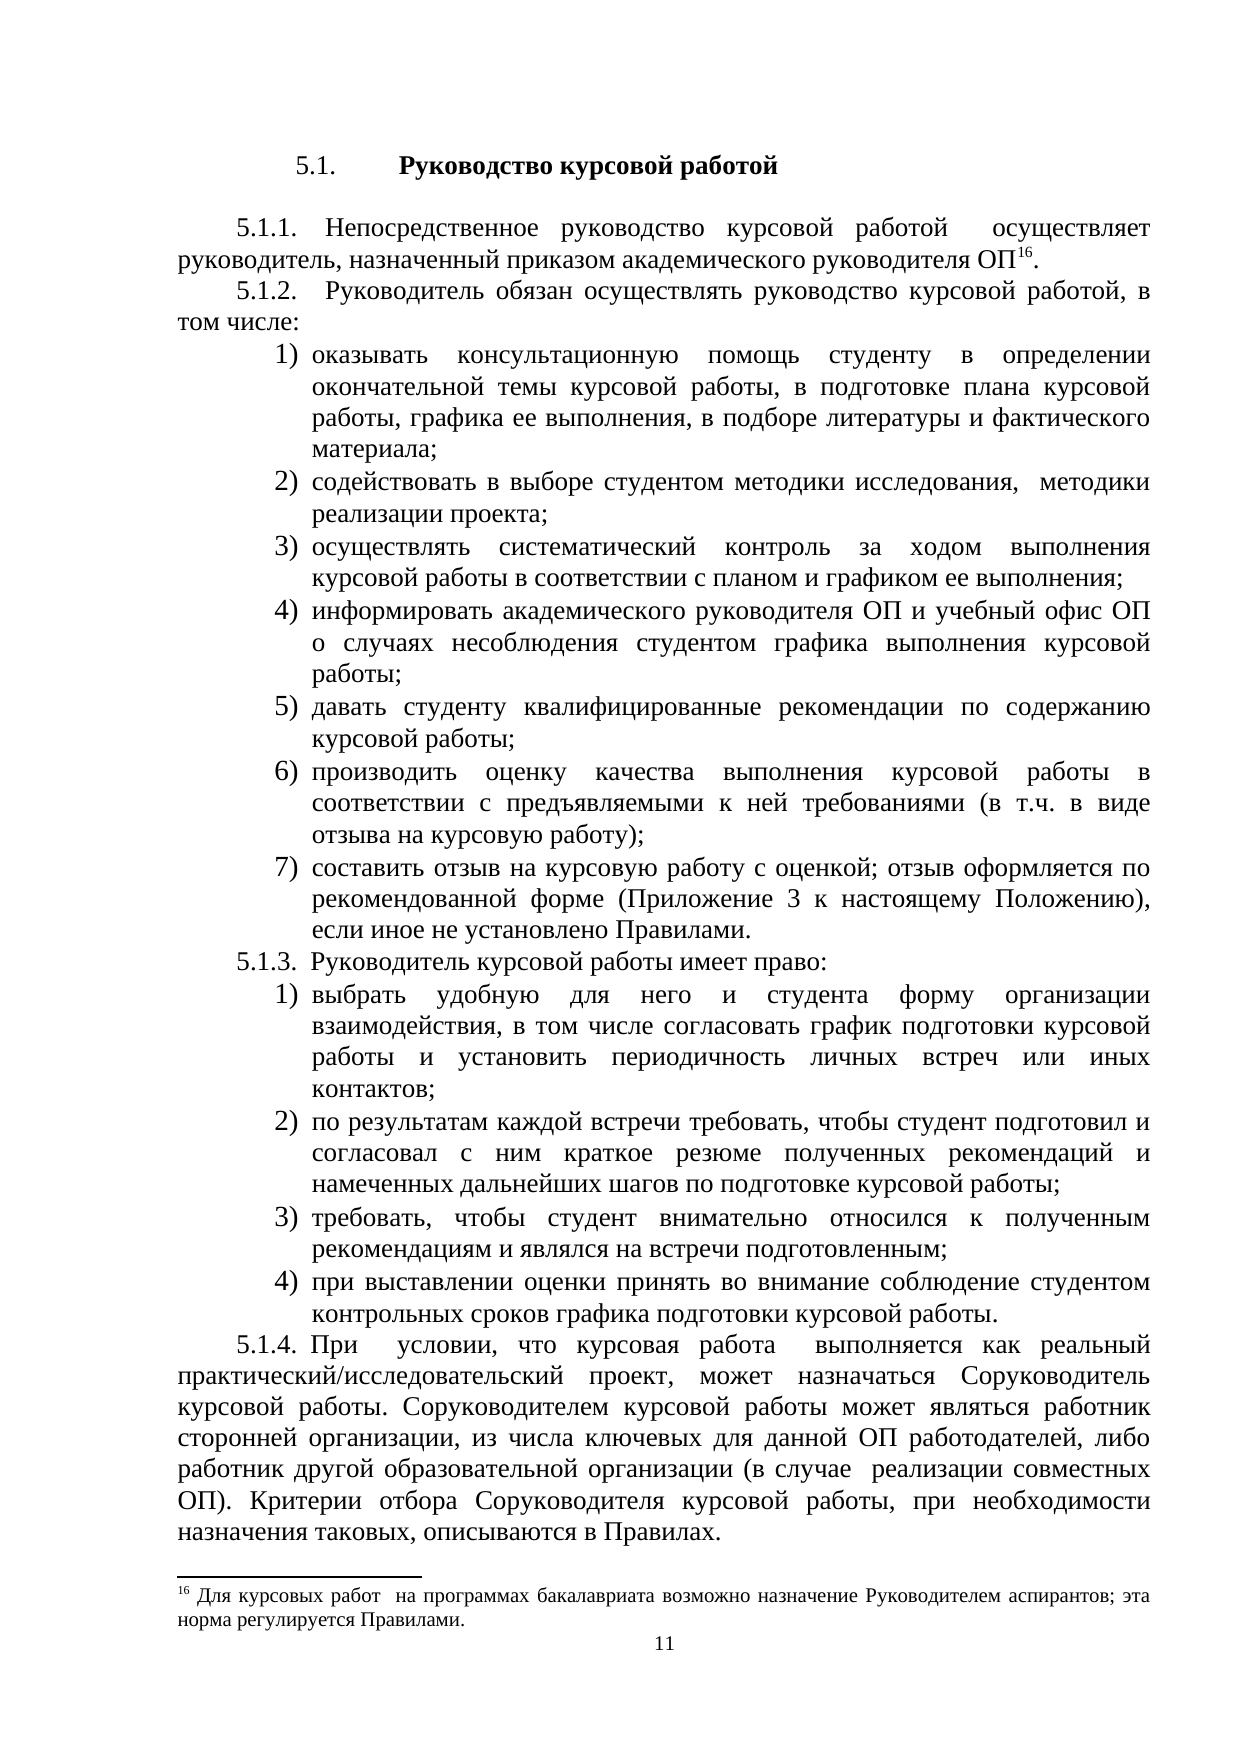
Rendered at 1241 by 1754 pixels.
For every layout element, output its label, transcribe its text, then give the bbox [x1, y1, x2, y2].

list составить отзыв на курсовую работу с оценкой; отзыв оформляется по рекомендованной форме (Приложение 3 к настоящему Положению), если иное не установлено Правилами. [274, 849, 1152, 945]
list давать студенту квалифицированные рекомендации по содержанию курсовой работы; [274, 688, 1152, 753]
list требовать, чтобы студент внимательно относился к полученным рекомендациям и являлся на встречи подготовленным; [274, 1199, 1152, 1263]
list При условии, что курсовая работа выполняется как реальный практический/исследовательский проект, может назначаться Соруководитель курсовой работы. Соруководителем курсовой работы может являться работник сторонней организации, из числа ключевых для данной ОП работодателей, либо работник другой образовательной организации (в случае реализации совместных ОП). Критерии отбора Соруководителя курсовой работы, при необходимости назначения таковых, описываются в Правилах. [177, 1328, 1152, 1546]
list оказывать консультационную помощь студенту в определении окончательной темы курсовой работы, в подготовке плана курсовой работы, графика ее выполнения, в подборе литературы и фактического материала; [274, 336, 1152, 463]
list производить оценку качества выполнения курсовой работы в соответствии с предъявляемыми к ней требованиями (в т.ч. в виде отзыва на курсовую работу); [274, 753, 1152, 849]
list информировать академического руководителя ОП и учебный офис ОП о случаях несоблюдения студентом графика выполнения курсовой работы; [274, 592, 1152, 688]
list содействовать в выборе студентом методики исследования, методики реализации проекта; [274, 463, 1152, 528]
list при выставлении оценки принять во внимание соблюдение студентом контрольных сроков графика подготовки курсовой работы. [274, 1263, 1152, 1328]
list Руководитель курсовой работы имеет право: [177, 945, 1152, 976]
list выбрать удобную для него и студента форму организации взаимодействия, в том числе согласовать график подготовки курсовой работы и установить периодичность личных встреч или иных контактов; [274, 976, 1152, 1103]
list по результатам каждой встречи требовать, чтобы студент подготовил и согласовал с ним краткое резюме полученных рекомендаций и намеченных дальнейших шагов по подготовке курсовой работы; [274, 1103, 1152, 1199]
list Непосредственное руководство курсовой работой осуществляет руководитель, назначенный приказом академического руководителя ОП. [177, 212, 1152, 274]
list Руководство курсовой работой [177, 149, 1152, 180]
list Руководитель обязан осуществлять руководство курсовой работой, в том числе: [177, 274, 1152, 336]
list осуществлять систематический контроль за ходом выполнения курсовой работы в соответствии с планом и графиком ее выполнения; [274, 528, 1152, 592]
